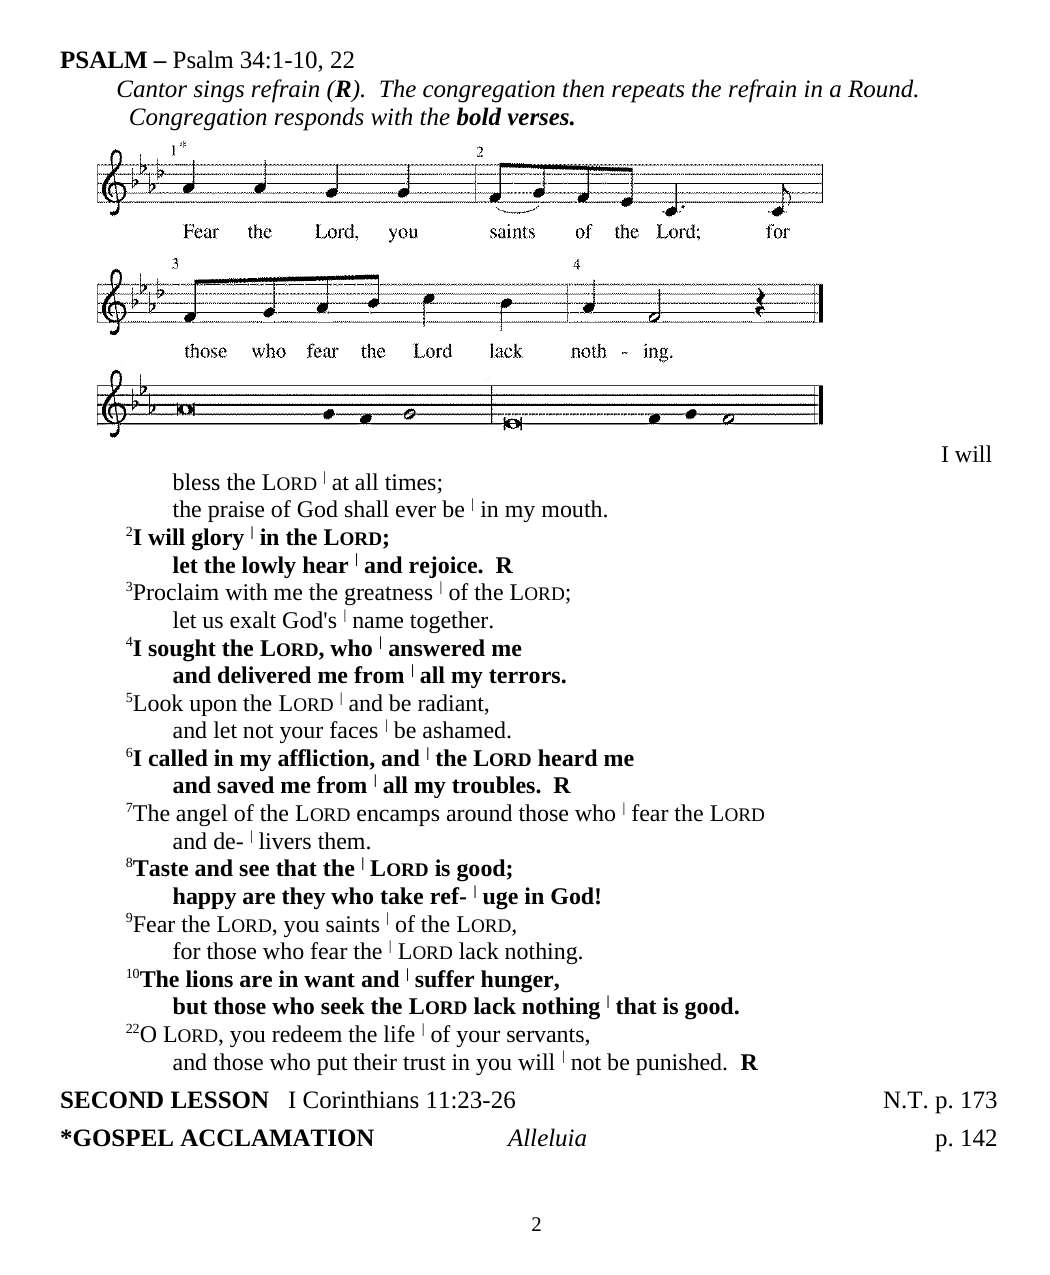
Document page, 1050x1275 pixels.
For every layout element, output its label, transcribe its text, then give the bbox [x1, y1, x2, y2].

text and let not your faces | be ashamed. [126, 716, 1012, 744]
text and delivered me from | all my terrors. [126, 661, 1012, 689]
text for those who fear the | Lord lack nothing. [126, 937, 1012, 965]
text let us exalt God's | name together. [126, 606, 1012, 633]
text 9Fear the Lord, you saints | of the Lord, [126, 909, 1012, 937]
text 22O Lord, you redeem the life | of your servants, [126, 1020, 1012, 1048]
text the praise of God shall ever be | in my mouth. [126, 496, 1012, 523]
text 5Look upon the Lord | and be radiant, [126, 689, 1012, 716]
text *GOSPEL ACCLAMATION Alleluia p. 142 [60, 1123, 1012, 1152]
text I will bless the Lord | at all times; [126, 440, 1012, 496]
text PSALM – Psalm 34:1-10, 22 [60, 45, 1012, 74]
text and saved me from | all my troubles. R [126, 772, 1012, 799]
text 7The angel of the Lord encamps around those who | fear the Lord [126, 799, 1012, 827]
text 2I will glory | in the Lord; [126, 523, 1012, 551]
text happy are they who take ref- | uge in God! [126, 882, 1012, 909]
text let the lowly hear | and rejoice. R [126, 551, 1012, 578]
text 8Taste and see that the | Lord is good; [126, 854, 1012, 882]
text SECOND LESSON I Corinthians 11:23-26 N.T. p. 173 [60, 1085, 1012, 1113]
text Congregation responds with the bold verses. [60, 102, 1012, 131]
picture [59, 135, 860, 444]
text and those who put their trust in you will | not be punished. R [126, 1048, 1012, 1075]
text 3Proclaim with me the greatness | of the Lord; [126, 578, 1012, 606]
text and de- | livers them. [126, 827, 1012, 854]
text 10The lions are in want and | suffer hunger, [126, 965, 1012, 992]
text 4I sought the Lord, who | answered me [126, 633, 1012, 661]
text 6I called in my affliction, and | the Lord heard me [126, 744, 1012, 772]
text but those who seek the Lord lack nothing | that is good. [126, 992, 1012, 1020]
text Cantor sings refrain (R). The congregation then repeats the refrain in a Round. [60, 74, 1012, 102]
